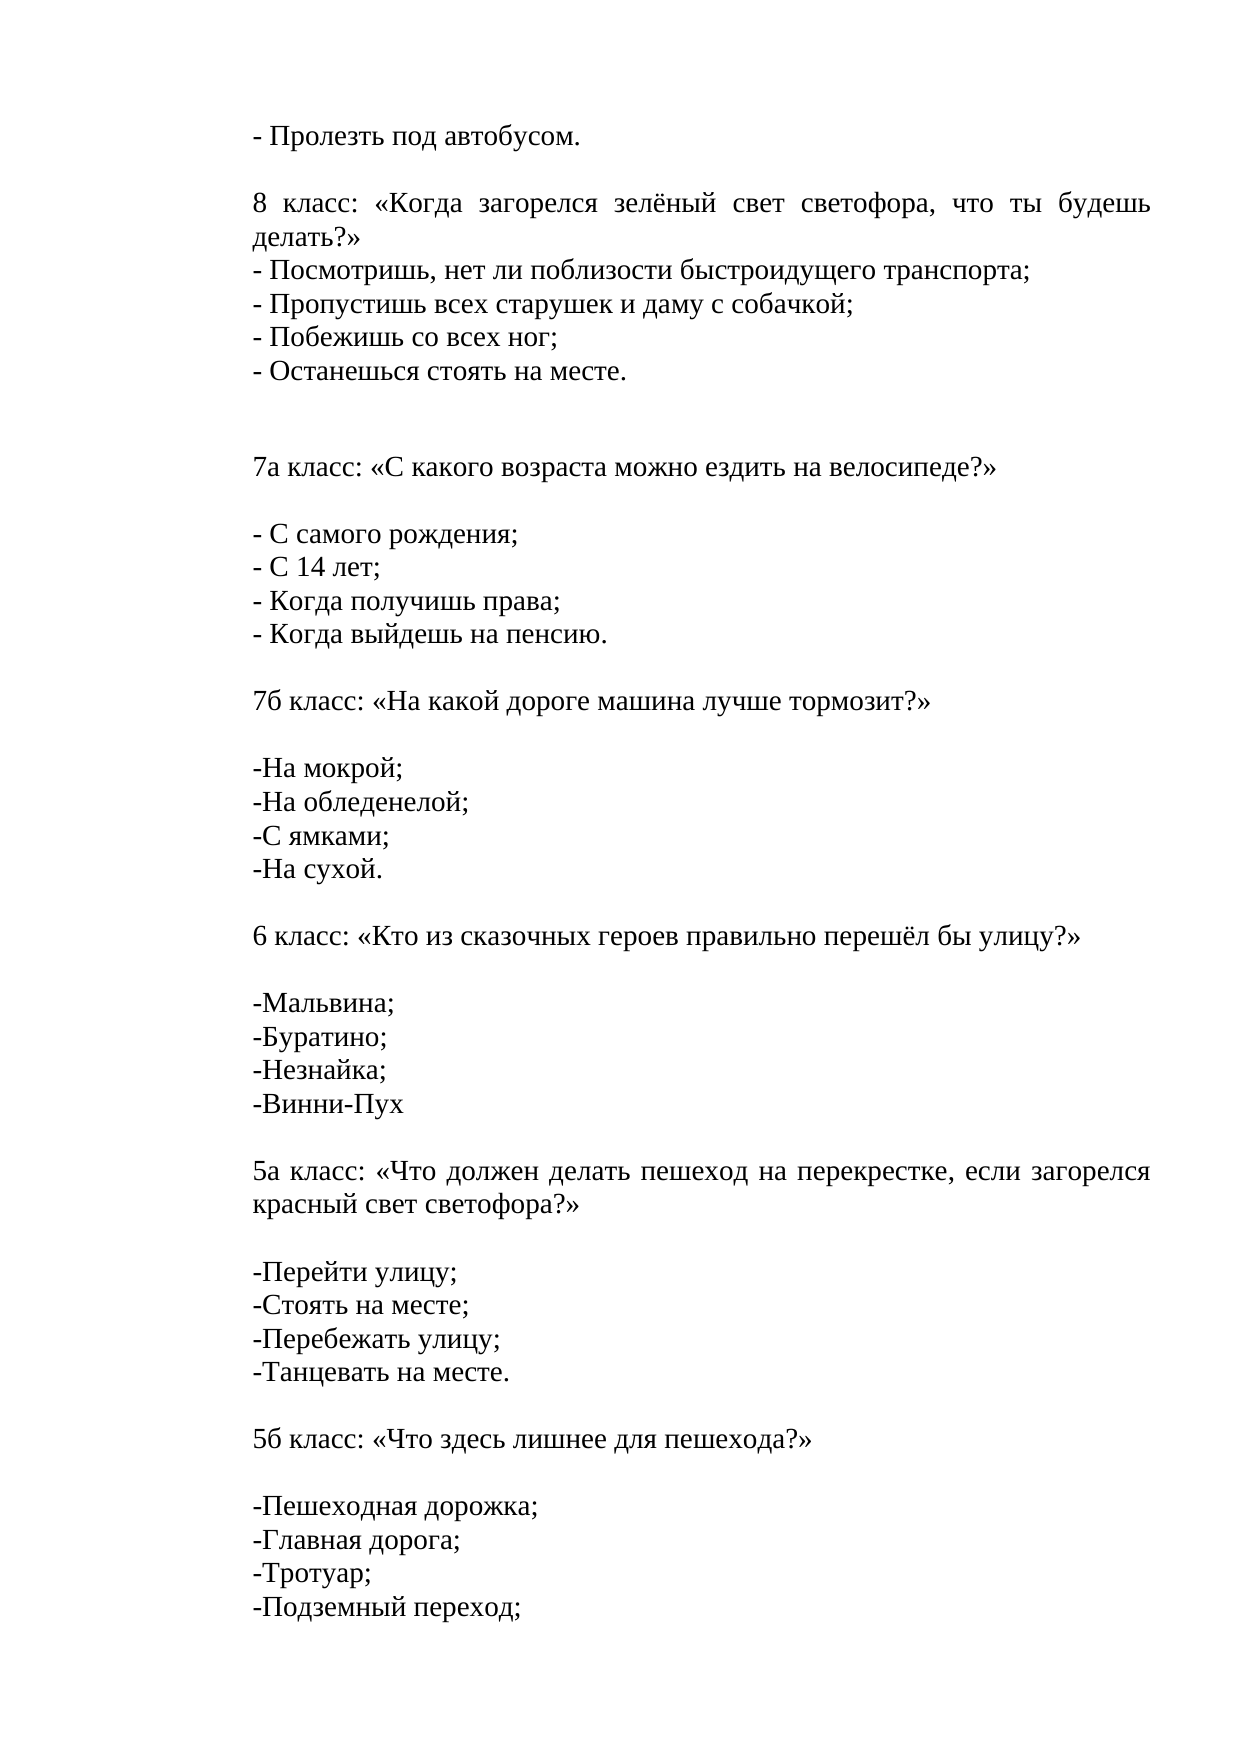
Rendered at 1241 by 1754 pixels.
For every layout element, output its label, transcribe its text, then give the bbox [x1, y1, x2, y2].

text -Винни-Пух [252, 1086, 1152, 1119]
text -На мокрой; [252, 751, 1152, 784]
text -Подземный переход; [252, 1589, 1152, 1623]
text -Буратино; [252, 1019, 1152, 1052]
text 5а класс: «Что должен делать пешеход на перекрестке, если загорелся красный свет светофора?» [252, 1153, 1152, 1220]
text 7а класс: «С какого возраста можно ездить на велосипеде?» [252, 449, 1152, 482]
text 6 класс: «Кто из сказочных героев правильно перешёл бы улицу?» [252, 918, 1152, 952]
text -На обледенелой; [252, 784, 1152, 818]
text 8 класс: «Когда загорелся зелёный свет светофора, что ты будешь делать?» [252, 185, 1152, 252]
text -С ямками; [252, 818, 1152, 851]
text -Мальвина; [252, 985, 1152, 1019]
text -Незнайка; [252, 1052, 1152, 1086]
text -Тротуар; [252, 1556, 1152, 1589]
text 5б класс: «Что здесь лишнее для пешехода?» [252, 1421, 1152, 1455]
text -Танцевать на месте. [252, 1354, 1152, 1388]
text - Когда получишь права; [252, 583, 1152, 616]
text - Когда выйдешь на пенсию. [252, 616, 1152, 650]
text -Главная дорога; [252, 1522, 1152, 1556]
text -На сухой. [252, 851, 1152, 885]
text - Побежишь со всех ног; [252, 319, 1152, 353]
text 7б класс: «На какой дороге машина лучше тормозит?» [252, 683, 1152, 717]
text -Перейти улицу; [252, 1254, 1152, 1287]
text - Пролезть под автобусом. [252, 118, 1152, 152]
text - Пропустишь всех старушек и даму с собачкой; [252, 286, 1152, 319]
text - Останешься стоять на месте. [252, 353, 1152, 386]
text - С 14 лет; [252, 549, 1152, 583]
text -Пешеходная дорожка; [252, 1488, 1152, 1522]
text - С самого рождения; [252, 516, 1152, 549]
text - Посмотришь, нет ли поблизости быстроидущего транспорта; [252, 252, 1152, 286]
text -Стоять на месте; [252, 1287, 1152, 1321]
text -Перебежать улицу; [252, 1321, 1152, 1354]
